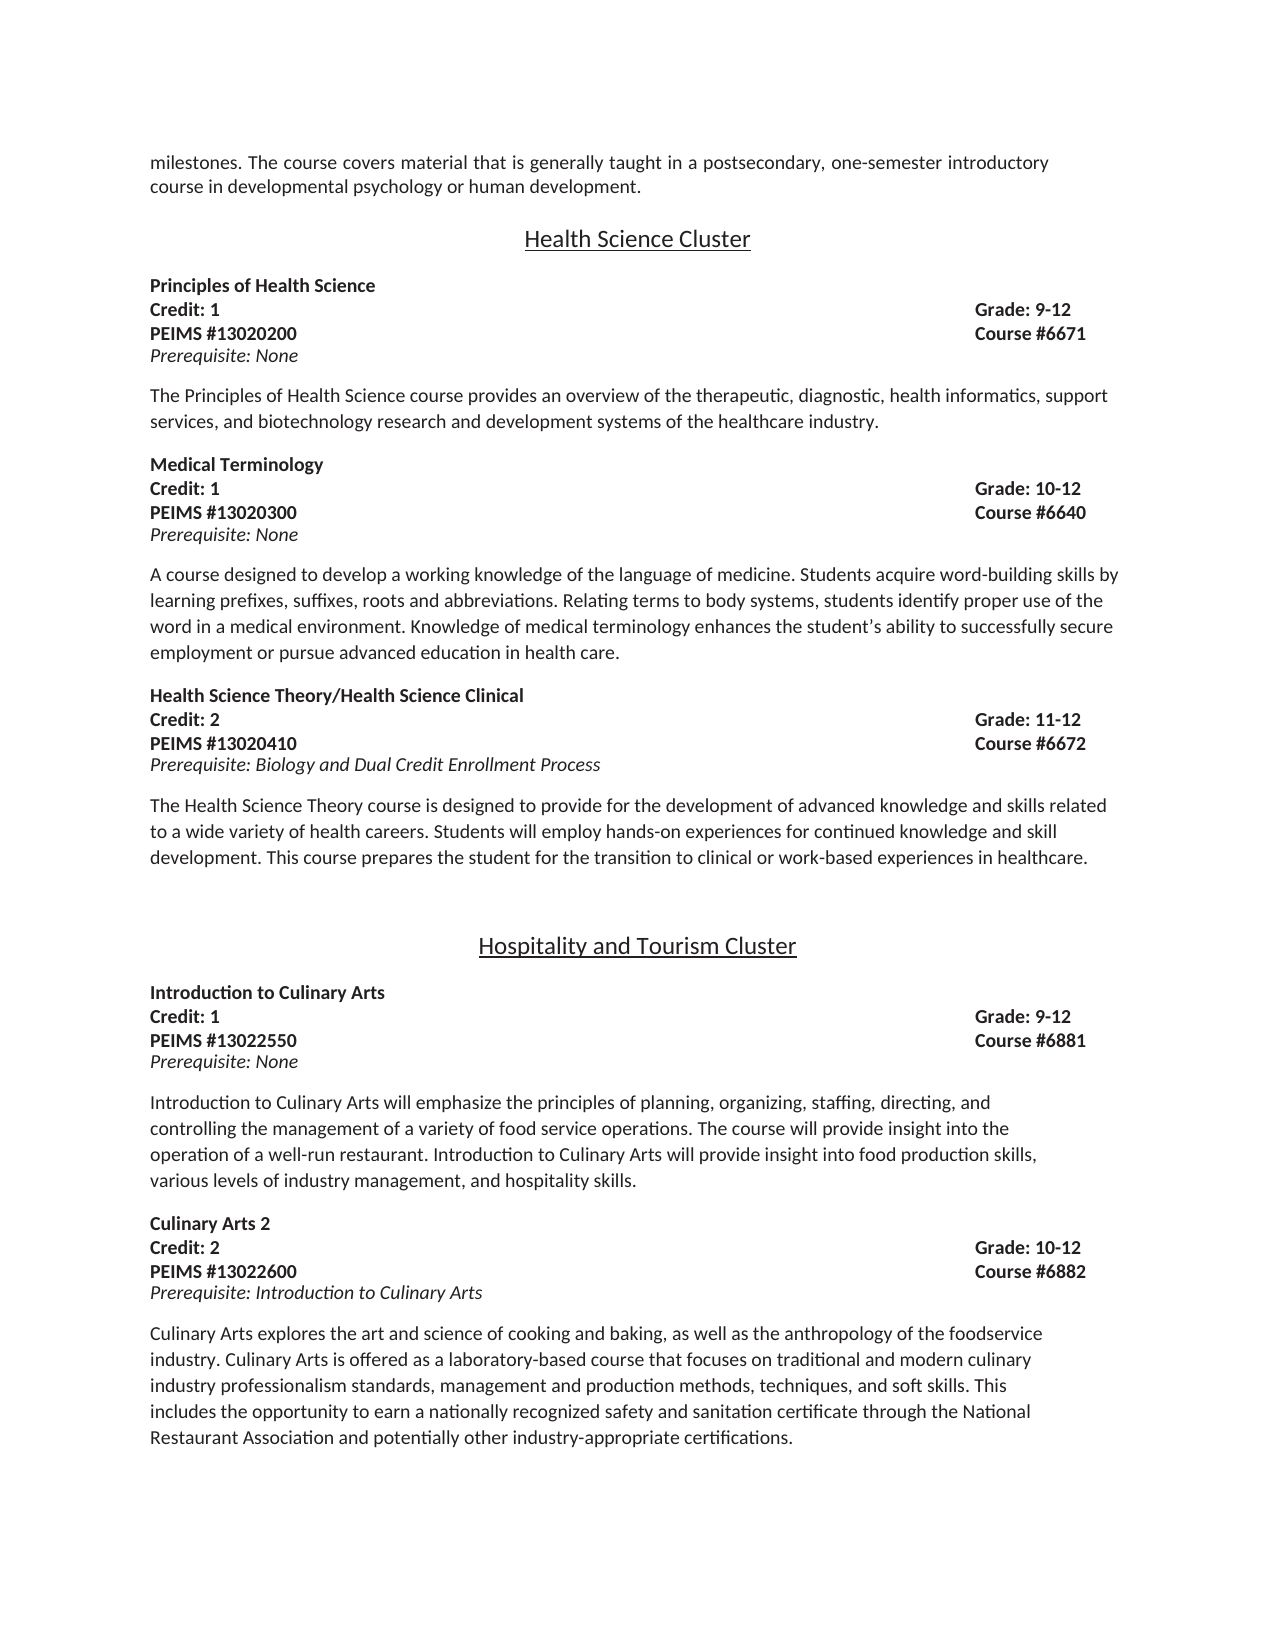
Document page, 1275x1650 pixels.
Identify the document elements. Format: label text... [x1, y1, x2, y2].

text PEIMS #13022600 Course #6882 [150, 1259, 1125, 1283]
text The Health Science Theory course is designed to provide for the development of advanced knowledge and skills related to a wide variety of health careers. Students will employ hands-on experiences for continued knowledge and skill development. This course prepares the student for the transition to clinical or work-based experiences in healthcare. [150, 793, 1125, 869]
text Credit: 2 Grade: 10-12 [150, 1235, 1125, 1259]
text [150, 150, 1050, 198]
text Prerequisite: None [150, 1052, 1125, 1073]
text Culinary Arts 2 [150, 1211, 1125, 1235]
text Prerequisite: None [150, 346, 1125, 366]
text A course designed to develop a working knowledge of the language of medicine. Students acquire word-building skills by learning prefixes, suffixes, roots and abbreviations. Relating terms to body systems, students identify proper use of the word in a medical environment. Knowledge of medical terminology enhances the student’s ability to successfully secure employment or pursue advanced education in health care. [150, 562, 1125, 664]
text Credit: 1 Grade: 9-12 [150, 297, 1125, 321]
text Credit: 1 Grade: 10-12 [150, 476, 1125, 500]
text Prerequisite: Biology and Dual Credit Enrollment Process [150, 755, 1125, 776]
text PEIMS #13022550 Course #6881 [150, 1028, 1125, 1052]
text Principles of Health Science [150, 273, 1125, 297]
text PEIMS #13020300 Course #6640 [150, 500, 1125, 524]
text Hospitality and Tourism Cluster [150, 930, 1125, 961]
text Credit: 2 Grade: 11-12 [150, 707, 1125, 731]
text The Principles of Health Science course provides an overview of the therapeutic, diagnostic, health informatics, support services, and biotechnology research and development systems of the healthcare industry. [150, 383, 1125, 433]
text Prerequisite: None [150, 524, 1125, 545]
text PEIMS #13020200 Course #6671 [150, 321, 1125, 346]
text Medical Terminology [150, 452, 1125, 476]
text PEIMS #13020410 Course #6672 [150, 731, 1125, 755]
text Introduction to Culinary Arts will emphasize the principles of planning, organizing, staffing, directing, and controlling the management of a variety of food service operations. The course will provide insight into the operation of a well-run restaurant. Introduction to Culinary Arts will provide insight into food production skills, various levels of industry management, and hospitality skills. [150, 1090, 1057, 1192]
text Health Science Cluster [150, 223, 1125, 254]
text Introduction to Culinary Arts [150, 980, 1125, 1004]
text Culinary Arts explores the art and science of cooking and baking, as well as the anthropology of the foodservice industry. Culinary Arts is offered as a laboratory-based course that focuses on traditional and modern culinary industry professionalism standards, management and production methods, techniques, and soft skills. This includes the opportunity to earn a nationally recognized safety and sanitation certificate through the National Restaurant Association and potentially other industry-appropriate certifications. [150, 1321, 1057, 1449]
text Credit: 1 Grade: 9-12 [150, 1004, 1125, 1028]
text Prerequisite: Introduction to Culinary Arts [150, 1283, 1125, 1304]
text Health Science Theory/Health Science Clinical [150, 683, 1125, 707]
